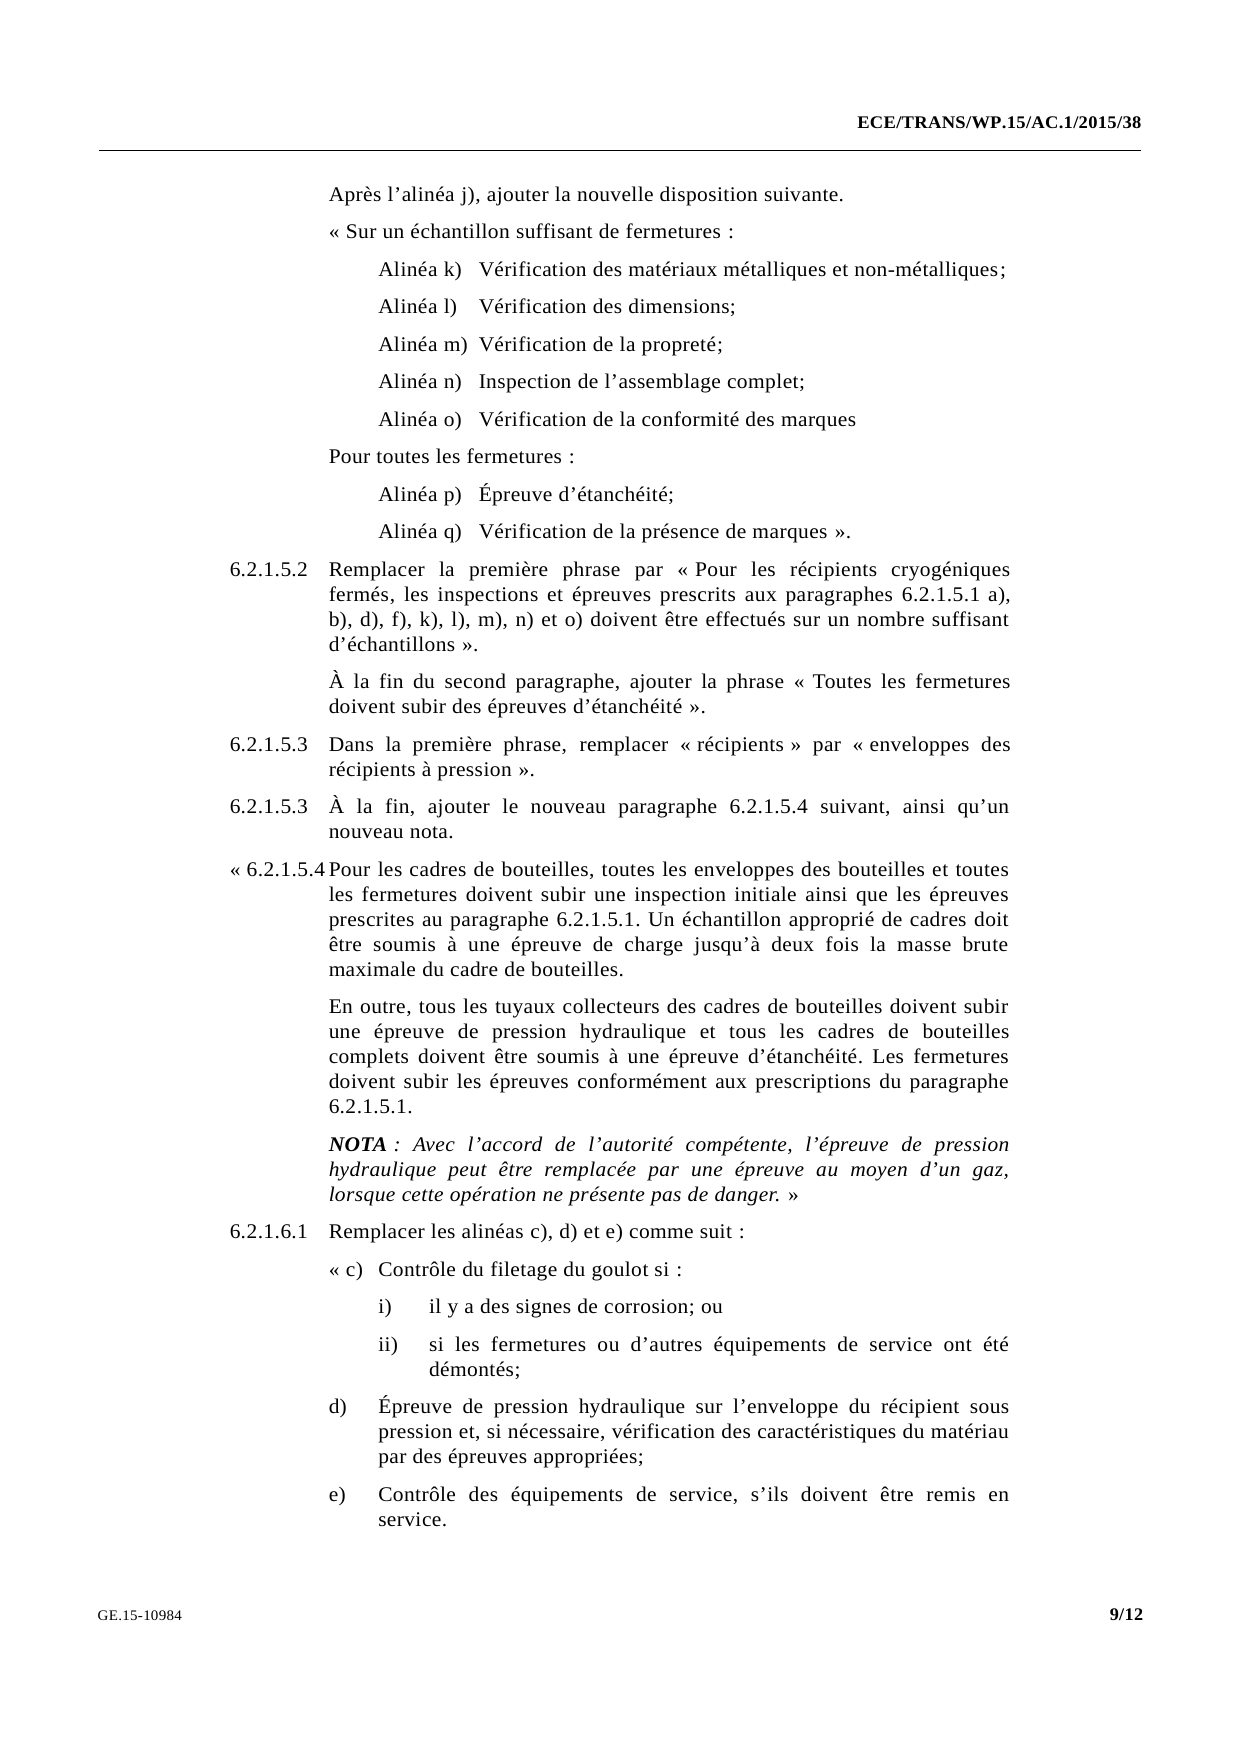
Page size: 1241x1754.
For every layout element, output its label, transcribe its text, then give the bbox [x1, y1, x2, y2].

text « 6.2.1.5.4 Pour les cadres de bouteilles, toutes les enveloppes des bouteilles et toutes les fermetures doivent subir une inspection initiale ainsi que les épreuves prescrites au paragraphe 6.2.1.5.1. Un échantillon approprié de cadres doit être soumis à une épreuve de charge jusqu’à deux fois la masse brute maximale du cadre de bouteilles. [229, 856, 1011, 981]
text e) Contrôle des équipements de service, s’ils doivent être remis en service. [229, 1481, 1011, 1531]
text « c) Contrôle du filetage du goulot si : [229, 1256, 1011, 1281]
text « Sur un échantillon suffisant de fermetures : [229, 219, 1011, 244]
text Alinéa q) Vérification de la présence de marques ». [229, 519, 1011, 544]
text 6.2.1.5.3 Dans la première phrase, remplacer « récipients » par « enveloppes des récipients à pression ». [229, 731, 1011, 781]
text d) Épreuve de pression hydraulique sur l’enveloppe du récipient sous pression et, si nécessaire, vérification des caractéristiques du matériau par des épreuves appropriées; [229, 1394, 1011, 1469]
text Alinéa l) Vérification des dimensions; [229, 294, 1011, 319]
text En outre, tous les tuyaux collecteurs des cadres de bouteilles doivent subir une épreuve de pression hydraulique et tous les cadres de bouteilles complets doivent être soumis à une épreuve d’étanchéité. Les fermetures doivent subir les épreuves conformément aux prescriptions du paragraphe 6.2.1.5.1. [229, 994, 1011, 1119]
text 6.2.1.5.3 À la fin, ajouter le nouveau paragraphe 6.2.1.5.4 suivant, ainsi qu’un nouveau nota. [229, 794, 1011, 844]
text Alinéa n) Inspection de l’assemblage complet; [229, 369, 1011, 394]
text Alinéa k) Vérification des matériaux métalliques et non-métalliques; [229, 256, 1011, 281]
text 6.2.1.5.2 Remplacer la première phrase par « Pour les récipients cryogéniques fermés, les inspections et épreuves prescrits aux paragraphes 6.2.1.5.1 a), b), d), f), k), l), m), n) et o) doivent être effectués sur un nombre suffisant d’échantillons ». [229, 556, 1011, 656]
text NOTA : Avec l’accord de l’autorité compétente, l’épreuve de pression hydraulique peut être remplacée par une épreuve au moyen d’un gaz, lorsque cette opération ne présente pas de danger. » [229, 1131, 1011, 1206]
text Après l’alinéa j), ajouter la nouvelle disposition suivante. [229, 181, 1011, 206]
text i) il y a des signes de corrosion; ou [229, 1294, 1011, 1319]
text ii) si les fermetures ou d’autres équipements de service ont été démontés; [229, 1331, 1011, 1381]
text 6.2.1.6.1 Remplacer les alinéas c), d) et e) comme suit : [229, 1219, 1011, 1244]
text Alinéa o) Vérification de la conformité des marques [229, 406, 1011, 431]
text Alinéa p) Épreuve d’étanchéité; [229, 481, 1011, 506]
text Alinéa m) Vérification de la propreté; [229, 331, 1011, 356]
text Pour toutes les fermetures : [229, 444, 1011, 469]
text À la fin du second paragraphe, ajouter la phrase « Toutes les fermetures doivent subir des épreuves d’étanchéité ». [229, 669, 1011, 719]
